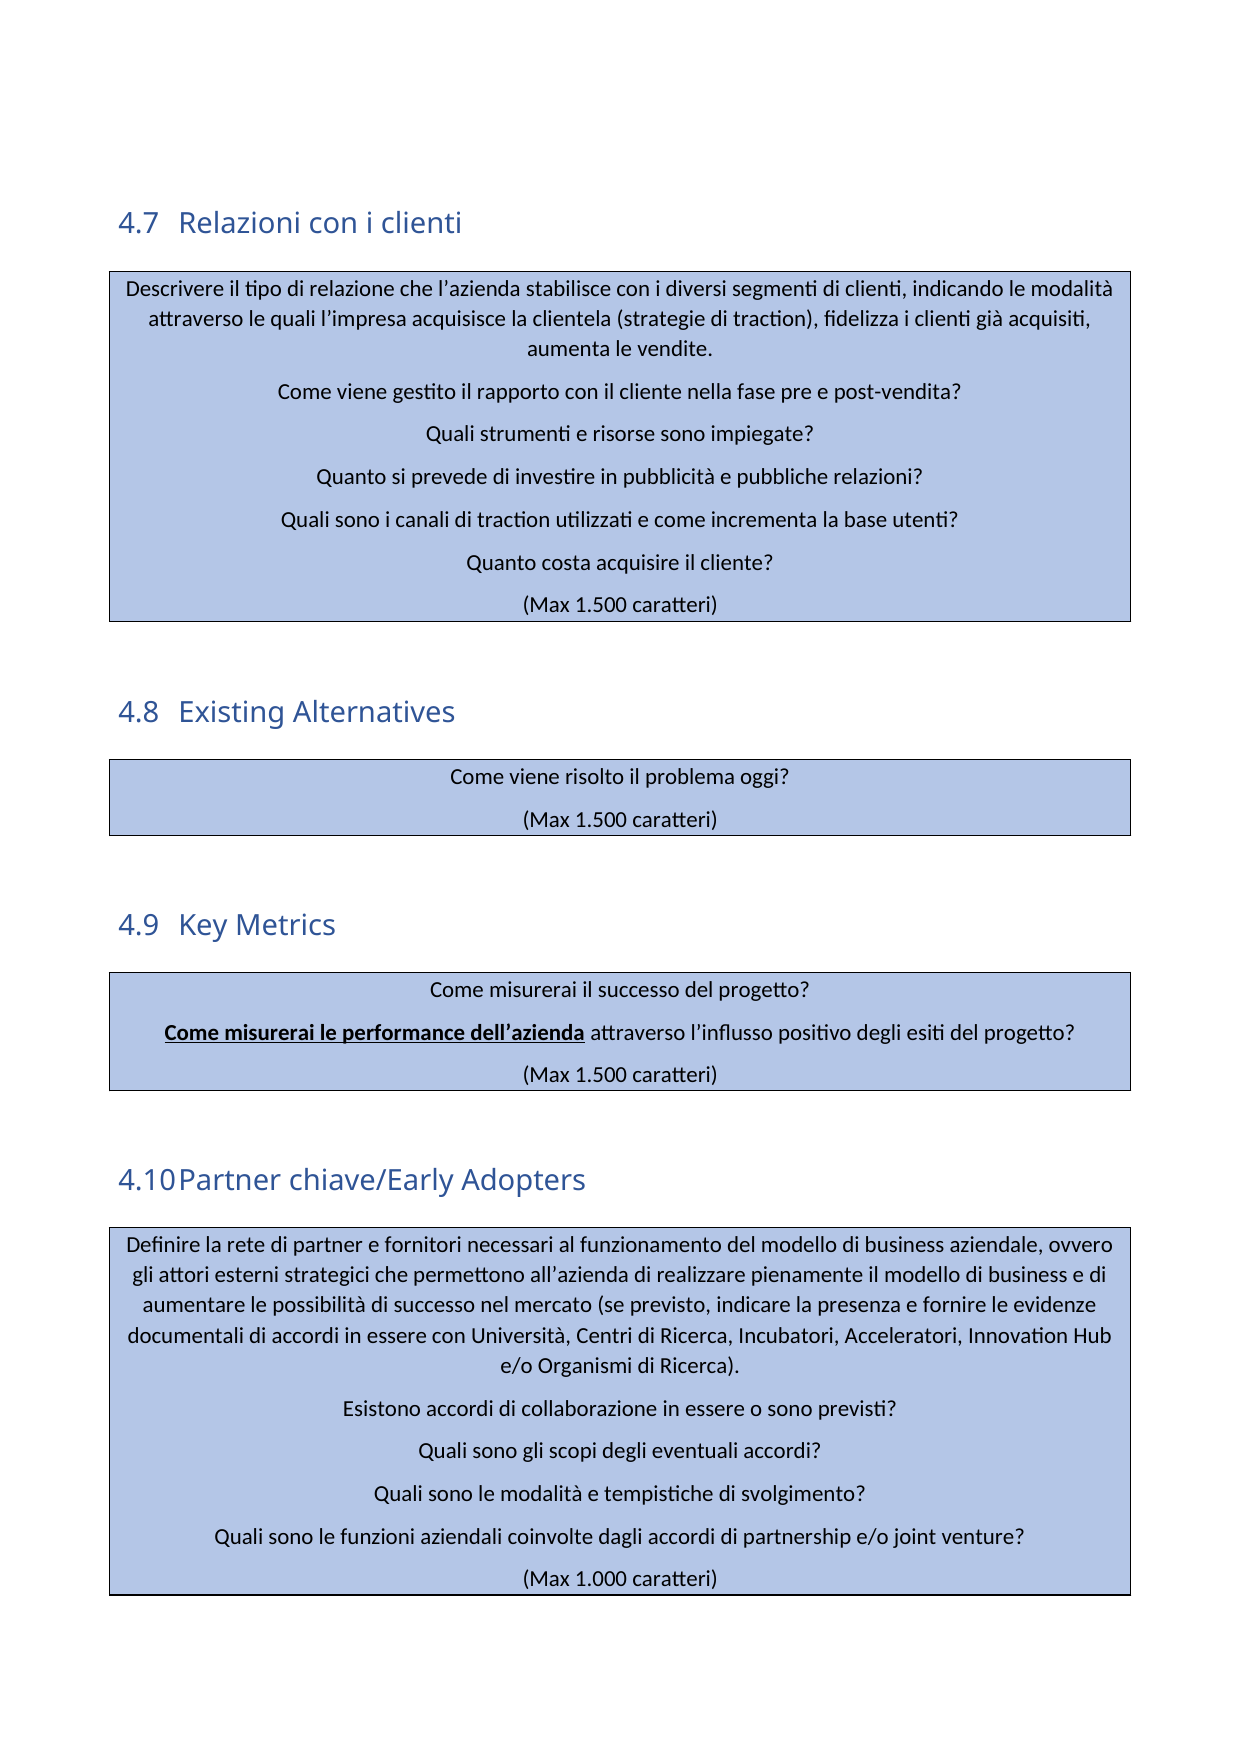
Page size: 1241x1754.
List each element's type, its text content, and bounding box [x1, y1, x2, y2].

text Quali sono le modalità e tempistiche di svolgimento? [110, 1476, 1130, 1507]
text (Max 1.500 caratteri) [110, 587, 1130, 621]
subtitle Existing Alternatives [118, 691, 1122, 731]
text Come misurerai il successo del progetto? [110, 973, 1130, 1003]
text Quali sono i canali di traction utilizzati e come incrementa la base utenti? [110, 502, 1130, 533]
text Come misurerai le performance dell’azienda attraverso l’influsso positivo degli esiti del progetto? [110, 1014, 1130, 1046]
text Quali sono gli scopi degli eventuali accordi? [110, 1433, 1130, 1464]
text Descrivere il tipo di relazione che l’azienda stabilisce con i diversi segmenti di clienti, indicando le modalità attraverso le quali l’impresa acquisisce la clientela (strategie di traction), fidelizza i clienti già acquisiti, aumenta le vendite. [110, 272, 1130, 362]
text Quanto costa acquisire il cliente? [110, 544, 1130, 576]
text Definire la rete di partner e fornitori necessari al funzionamento del modello di business aziendale, ovvero gli attori esterni strategici che permettono all’azienda di realizzare pienamente il modello di business e di aumentare le possibilità di successo nel mercato (se previsto, indicare la presenza e fornire le evidenze documentali di accordi in essere con Università, Centri di Ricerca, Incubatori, Acceleratori, Innovation Hub e/o Organismi di Ricerca). [110, 1228, 1130, 1379]
text Quanto si prevede di investire in pubblicità e pubbliche relazioni? [110, 459, 1130, 490]
text (Max 1.000 caratteri) [110, 1561, 1130, 1594]
text Come viene risolto il problema oggi? [110, 760, 1130, 790]
subtitle Partner chiave/Early Adopters [118, 1159, 1122, 1199]
subtitle Relazioni con i clienti [118, 203, 1122, 242]
text Quali sono le funzioni aziendali coinvolte dagli accordi di partnership e/o joint venture? [110, 1519, 1130, 1550]
text (Max 1.500 caratteri) [110, 802, 1130, 835]
text (Max 1.500 caratteri) [110, 1057, 1130, 1090]
text Quali strumenti e risorse sono impiegate? [110, 416, 1130, 448]
text Come viene gestito il rapporto con il cliente nella fase pre e post-vendita? [110, 374, 1130, 405]
text Esistono accordi di collaborazione in essere o sono previsti? [110, 1391, 1130, 1422]
subtitle Key Metrics [118, 904, 1122, 944]
